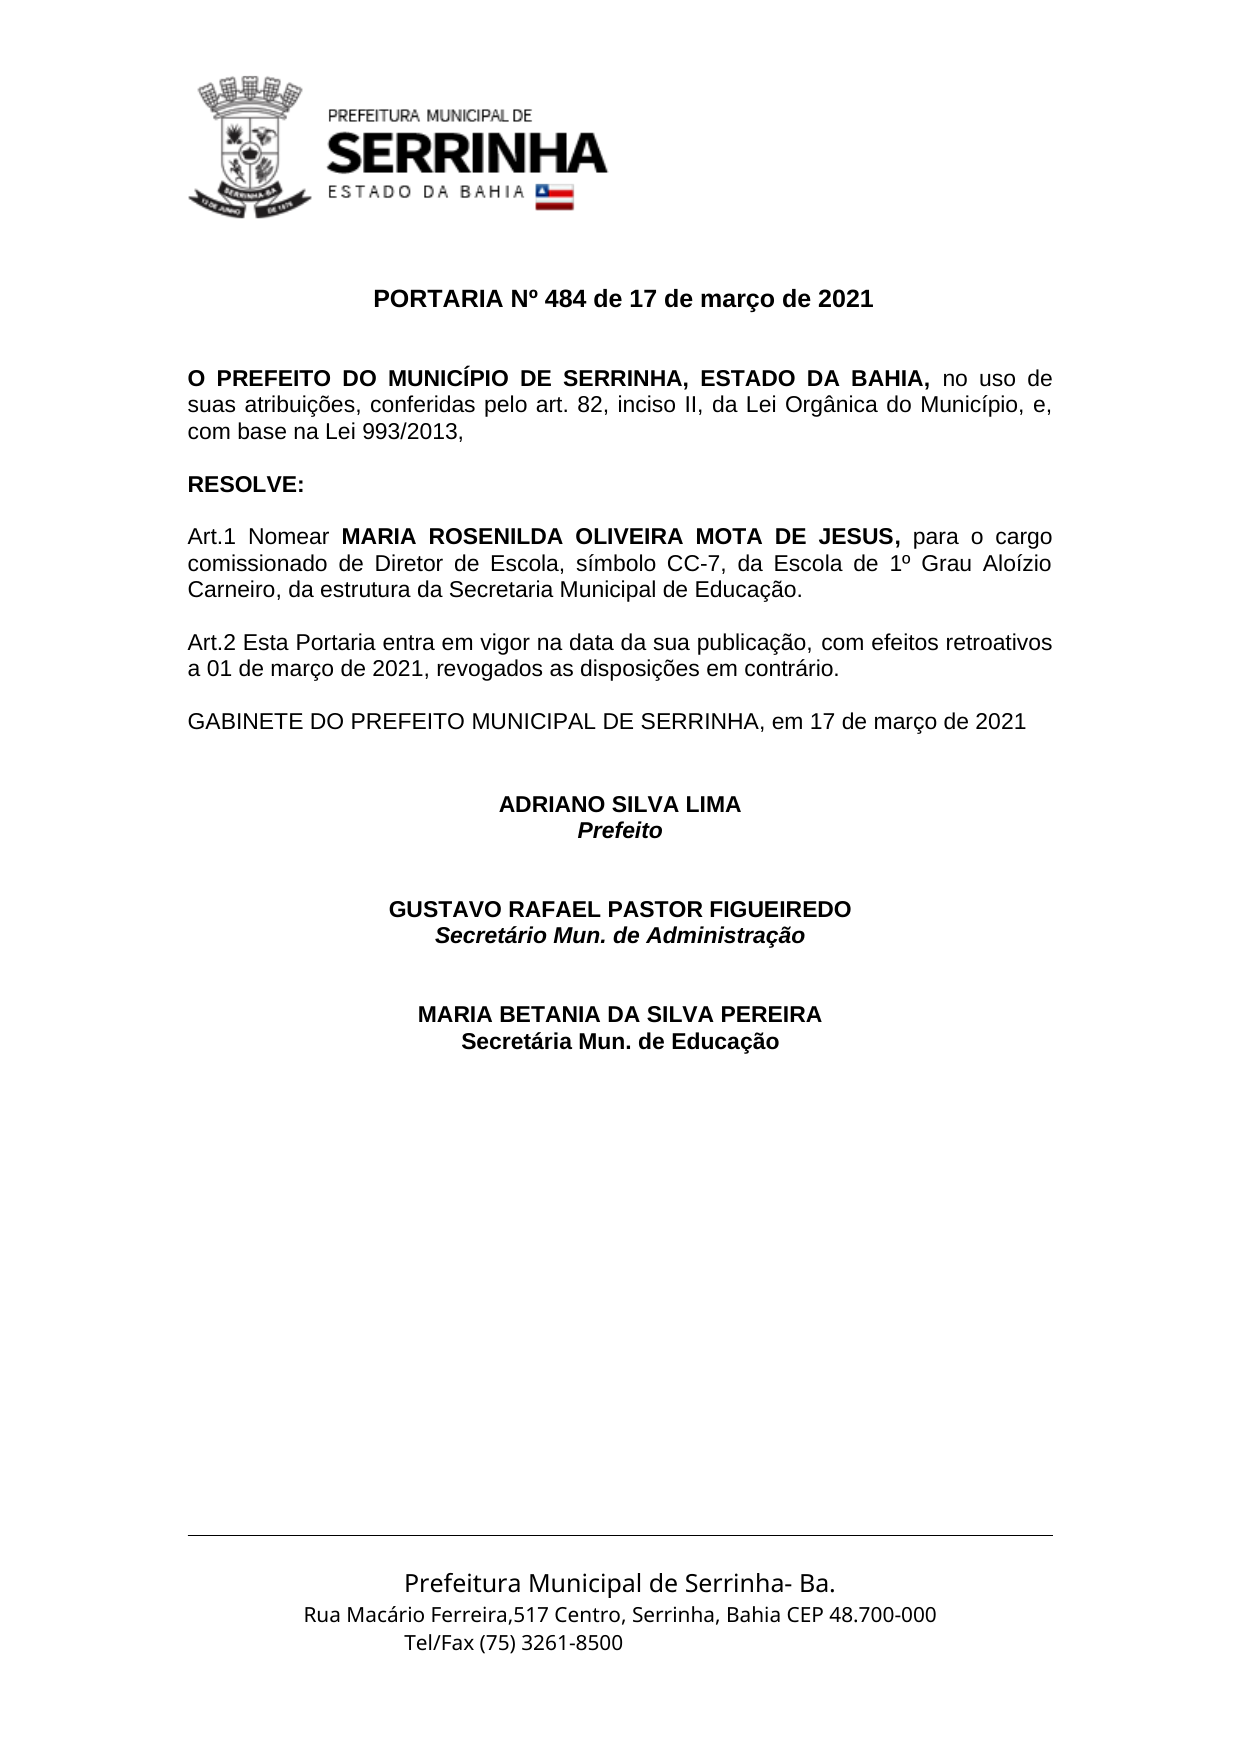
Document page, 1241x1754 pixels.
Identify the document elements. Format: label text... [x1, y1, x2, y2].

text Secretário Mun. de Administração [187, 922, 1053, 949]
text PORTARIA Nº 484 de 17 de março de 2021 [187, 284, 1053, 312]
picture [187, 73, 609, 222]
text Art.1 Nomear MARIA ROSENILDA OLIVEIRA MOTA DE JESUS, para o cargo comissionado de Diretor de Escola, símbolo CC-7, da Escola de 1º Grau Aloízio Carneiro, da estrutura da Secretaria Municipal de Educação. [187, 523, 1053, 602]
text GABINETE DO PREFEITO MUNICIPAL DE SERRINHA, em 17 de março de 2021 [187, 708, 1053, 734]
text MARIA BETANIA DA SILVA PEREIRA [187, 1001, 1053, 1028]
text ADRIANO SILVA LIMA [187, 791, 1053, 817]
text Secretária Mun. de Educação [187, 1028, 1053, 1054]
text O PREFEITO DO MUNICÍPIO DE SERRINHA, ESTADO DA BAHIA, no uso de suas atribuições, conferidas pelo art. 82, inciso II, da Lei Orgânica do Município, e, com base na Lei 993/2013, [187, 365, 1053, 444]
text Art.2 Esta Portaria entra em vigor na data da sua publicação, com efeitos retroativos a 01 de março de 2021, revogados as disposições em contrário. [187, 629, 1053, 681]
text RESOLVE: [187, 471, 1053, 497]
text Prefeito [187, 817, 1053, 843]
text GUSTAVO RAFAEL PASTOR FIGUEIREDO [187, 896, 1053, 922]
